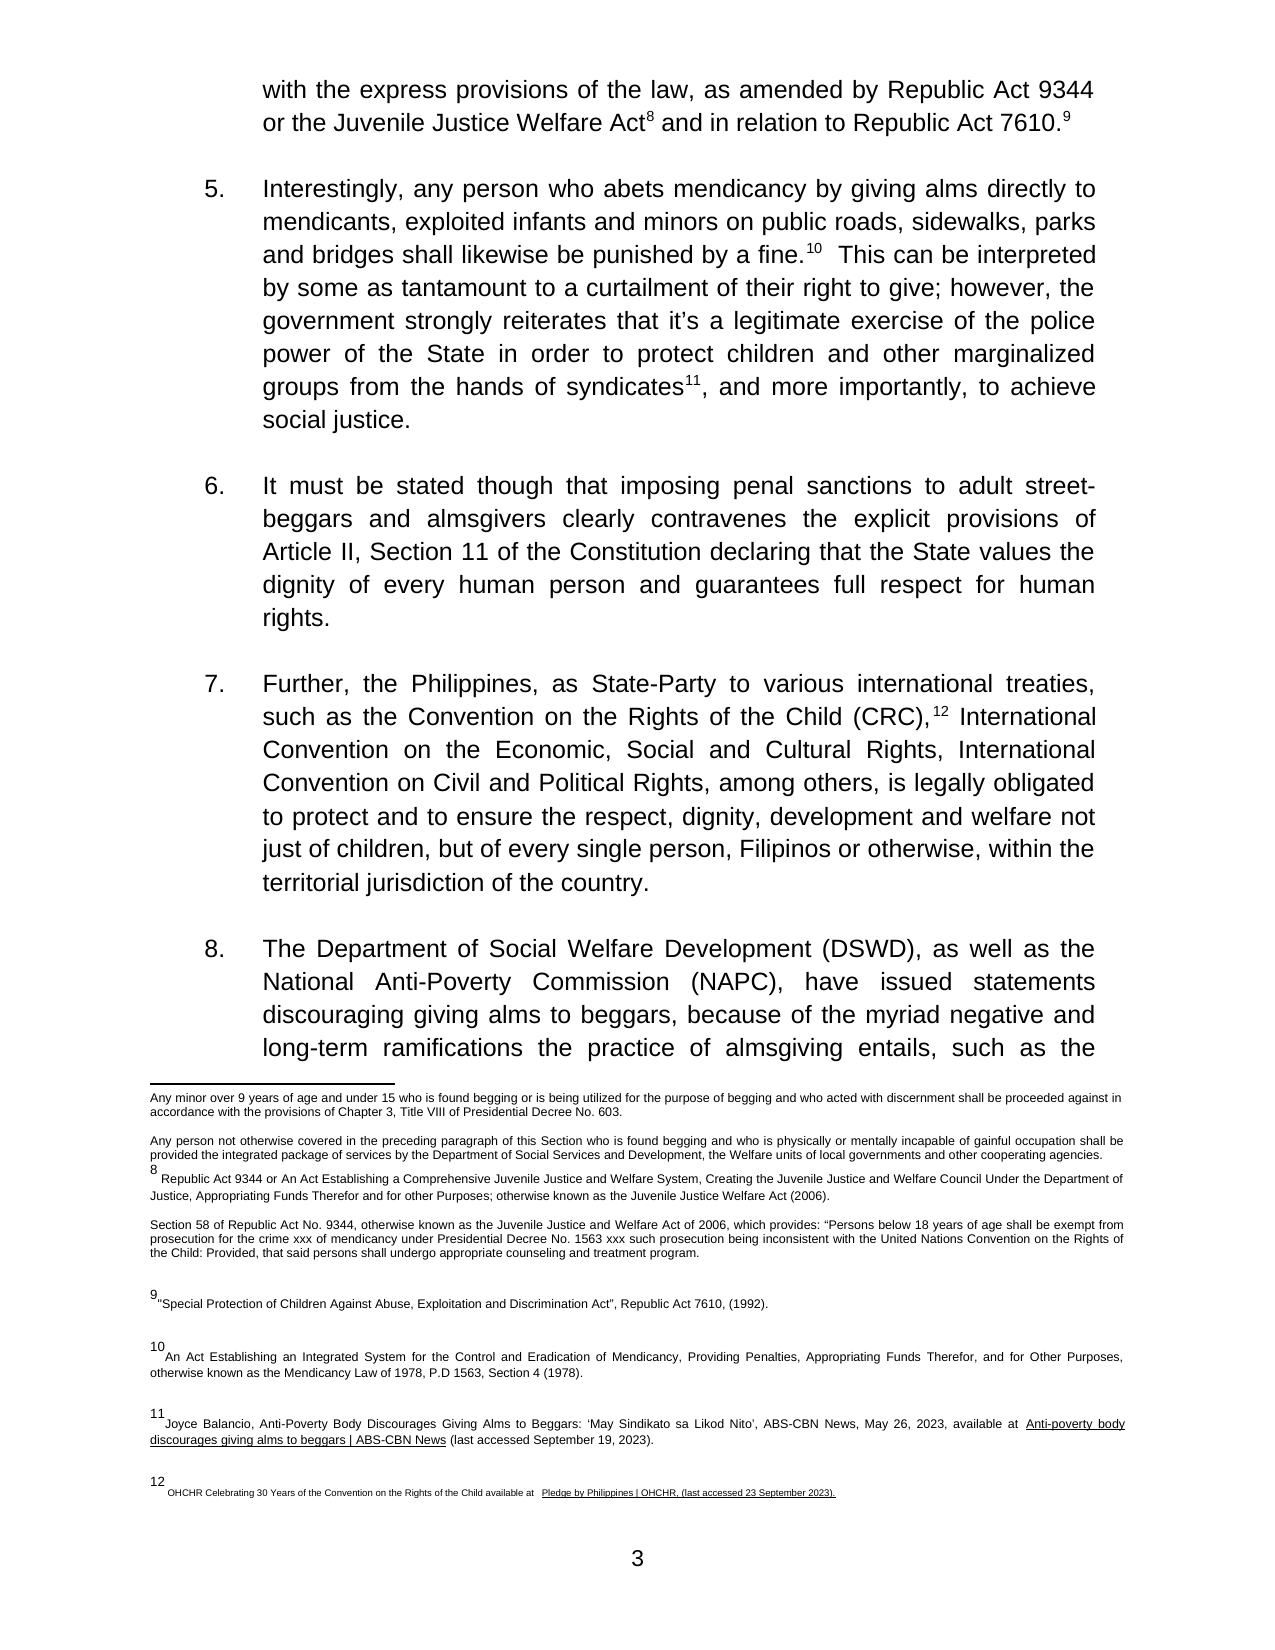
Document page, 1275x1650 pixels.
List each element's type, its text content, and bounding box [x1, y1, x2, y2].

list Further, the Philippines, as State-Party to various international treaties, such as the Convention on the Rights of the Child (CRC), International Convention on the Economic, Social and Cultural Rights, International Convention on Civil and Political Rights, among others, is legally obligated to protect and to ensure the respect, dignity, development and welfare not just of children, but of every single person, Filipinos or otherwise, within the territorial jurisdiction of the country. [225, 669, 1097, 896]
list It must be stated though that imposing penal sanctions to adult street-beggars and almsgivers clearly contravenes the explicit provisions of Article II, Section 11 of the Constitution declaring that the State values the dignity of every human person and guarantees full respect for human rights. [225, 471, 1097, 632]
list The Department of Social Welfare Development (DSWD), as well as the National Anti-Poverty Commission (NAPC), have issued statements discouraging giving alms to beggars, because of the myriad negative and long-term ramifications the practice of almsgiving entails, such as the promotion of the culture of mendicancy, especially among Filipino children who might be discouraged to study and to resort to street-begging instead. [225, 933, 1097, 1061]
list It covers all mendicants, and exploited infants or children who are 8 years old and below, minors found begging and covered by Presidential Decree No. 603 and parents of exploited infants and children criminally liable under Article 59 and 60 of Presidential Decree No. 603. Thus, any mendicant shall be apprehended and shall be penalized in accordance with the express provisions of the law, as amended by Republic Act 9344 or the Juvenile Justice Welfare Act and in relation to Republic Act 7610. [225, 75, 1096, 137]
list Interestingly, any person who abets mendicancy by giving alms directly to mendicants, exploited infants and minors on public roads, sidewalks, parks and bridges shall likewise be punished by a fine. This can be interpreted by some as tantamount to a curtailment of their right to give; however, the government strongly reiterates that it’s a legitimate exercise of the police power of the State in order to protect children and other marginalized groups from the hands of syndicates, and more importantly, to achieve social justice. [225, 174, 1097, 434]
